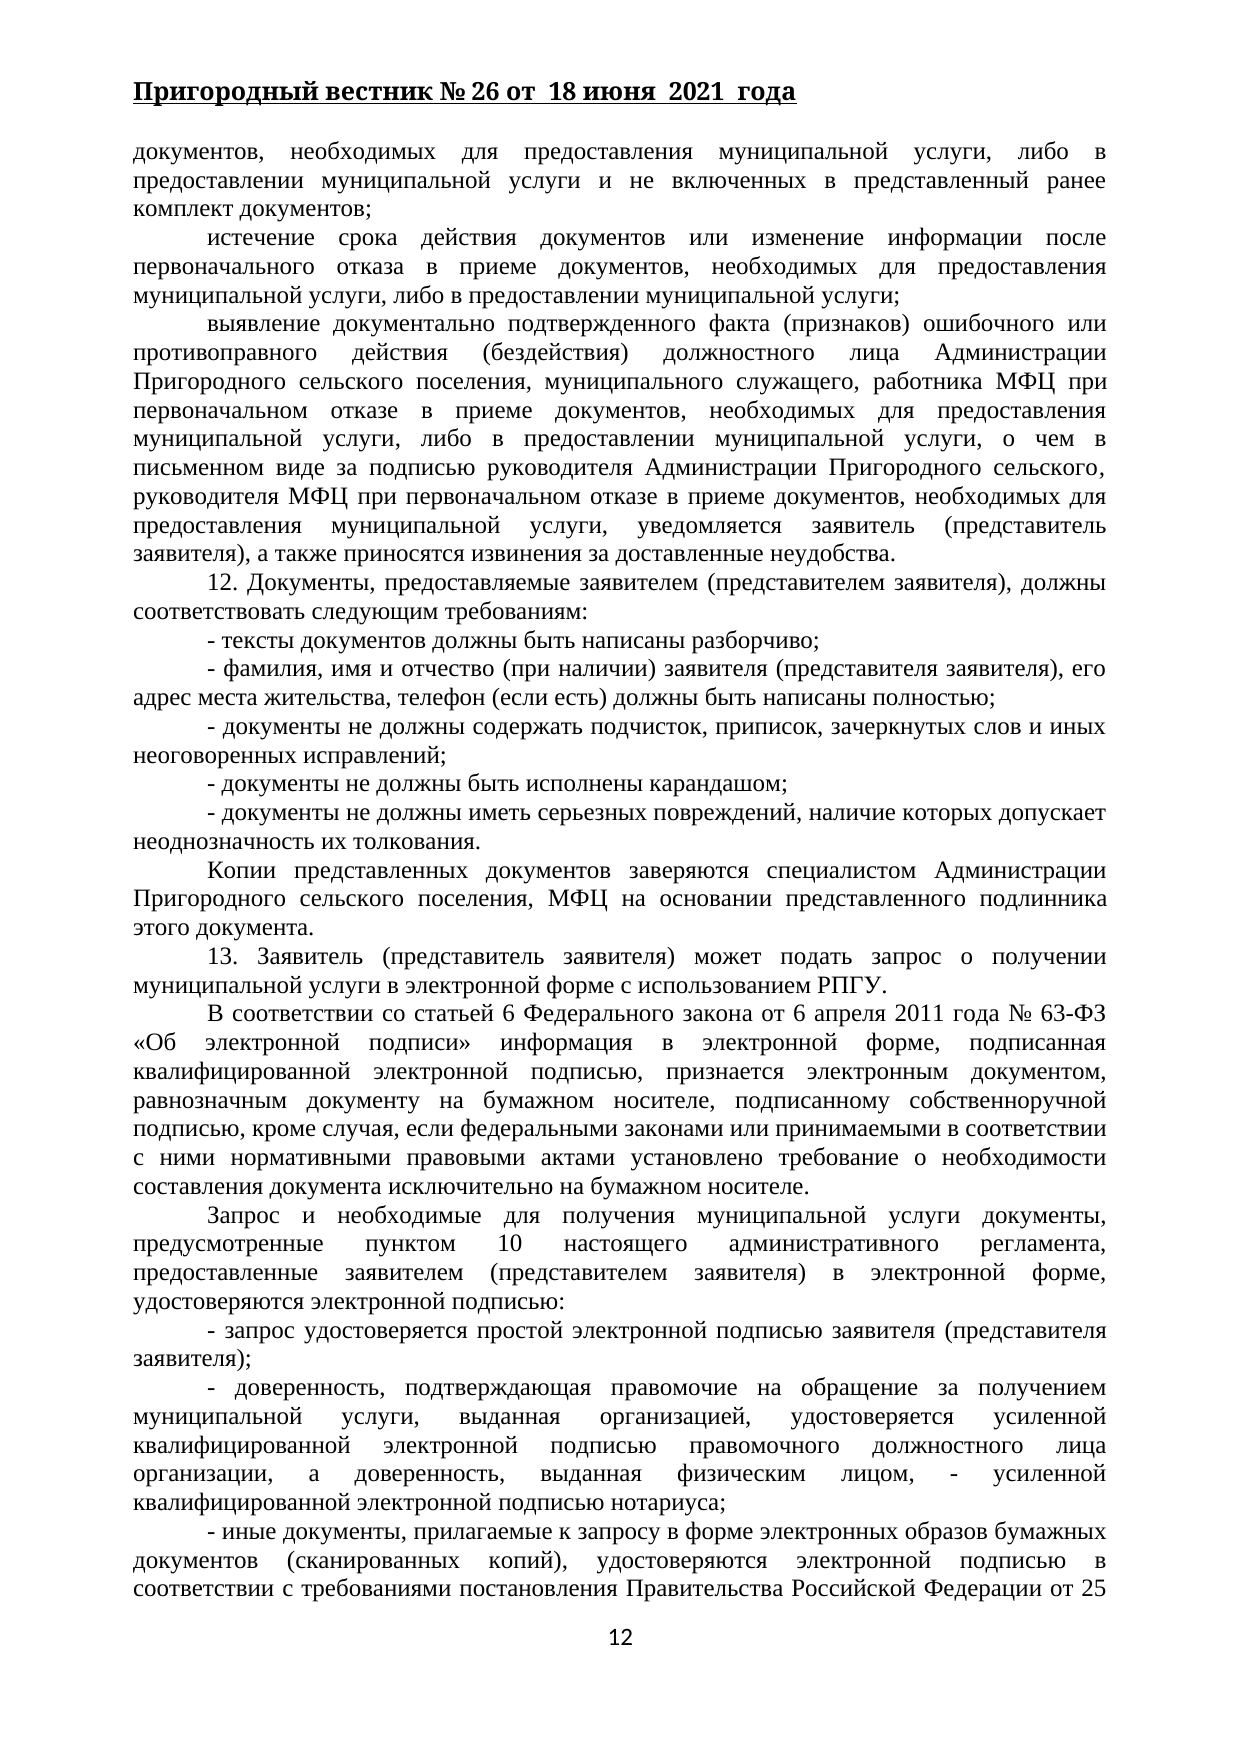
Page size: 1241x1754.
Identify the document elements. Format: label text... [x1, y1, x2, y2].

text - доверенность, подтверждающая правомочие на обращение за получением муниципальной услуги, выданная организацией, удостоверяется усиленной квалифицированной электронной подписью правомочного должностного лица организации, а доверенность, выданная физическим лицом, - усиленной квалифицированной электронной подписью нотариуса; [133, 1372, 1107, 1516]
text - документы не должны иметь серьезных повреждений, наличие которых допускает неоднозначность их толкования. [133, 797, 1107, 855]
text Запрос и необходимые для получения муниципальной услуги документы, предусмотренные пунктом 10 настоящего административного регламента, предоставленные заявителем (представителем заявителя) в электронной форме, удостоверяются электронной подписью: [133, 1200, 1107, 1315]
text - фамилия, имя и отчество (при наличии) заявителя (представителя заявителя), его адрес места жительства, телефон (если есть) должны быть написаны полностью; [133, 653, 1107, 711]
text истечение срока действия документов или изменение информации после первоначального отказа в приеме документов, необходимых для предоставления муниципальной услуги, либо в предоставлении муниципальной услуги; [133, 222, 1107, 308]
text В соответствии со статьей 6 Федерального закона от 6 апреля 2011 года № 63-ФЗ «Об электронной подписи» информация в электронной форме, подписанная квалифицированной электронной подписью, признается электронным документом, равнозначным документу на бумажном носителе, подписанному собственноручной подписью, кроме случая, если федеральными законами или принимаемыми в соответствии с ними нормативными правовыми актами установлено требование о необходимости составления документа исключительно на бумажном носителе. [133, 998, 1107, 1200]
text - документы не должны быть исполнены карандашом; [133, 768, 1107, 797]
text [133, 1516, 1107, 1602]
text - тексты документов должны быть написаны разборчиво; [133, 625, 1107, 653]
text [133, 136, 1107, 222]
text 12. Документы, предоставляемые заявителем (представителем заявителя), должны соответствовать следующим требованиям: [133, 567, 1107, 625]
text выявление документально подтвержденного факта (признаков) ошибочного или противоправного действия (бездействия) должностного лица Администрации Пригородного сельского поселения, муниципального служащего, работника МФЦ при первоначальном отказе в приеме документов, необходимых для предоставления муниципальной услуги, либо в предоставлении муниципальной услуги, о чем в письменном виде за подписью руководителя Администрации Пригородного сельского, руководителя МФЦ при первоначальном отказе в приеме документов, необходимых для предоставления муниципальной услуги, уведомляется заявитель (представитель заявителя), а также приносятся извинения за доставленные неудобства. [133, 308, 1107, 567]
text 13. Заявитель (представитель заявителя) может подать запрос о получении муниципальной услуги в электронной форме с использованием РПГУ. [133, 941, 1107, 998]
text - документы не должны содержать подчисток, приписок, зачеркнутых слов и иных неоговоренных исправлений; [133, 711, 1107, 768]
text Копии представленных документов заверяются специалистом Администрации Пригородного сельского поселения, МФЦ на основании представленного подлинника этого документа. [133, 855, 1107, 941]
text - запрос удостоверяется простой электронной подписью заявителя (представителя заявителя); [133, 1315, 1107, 1372]
